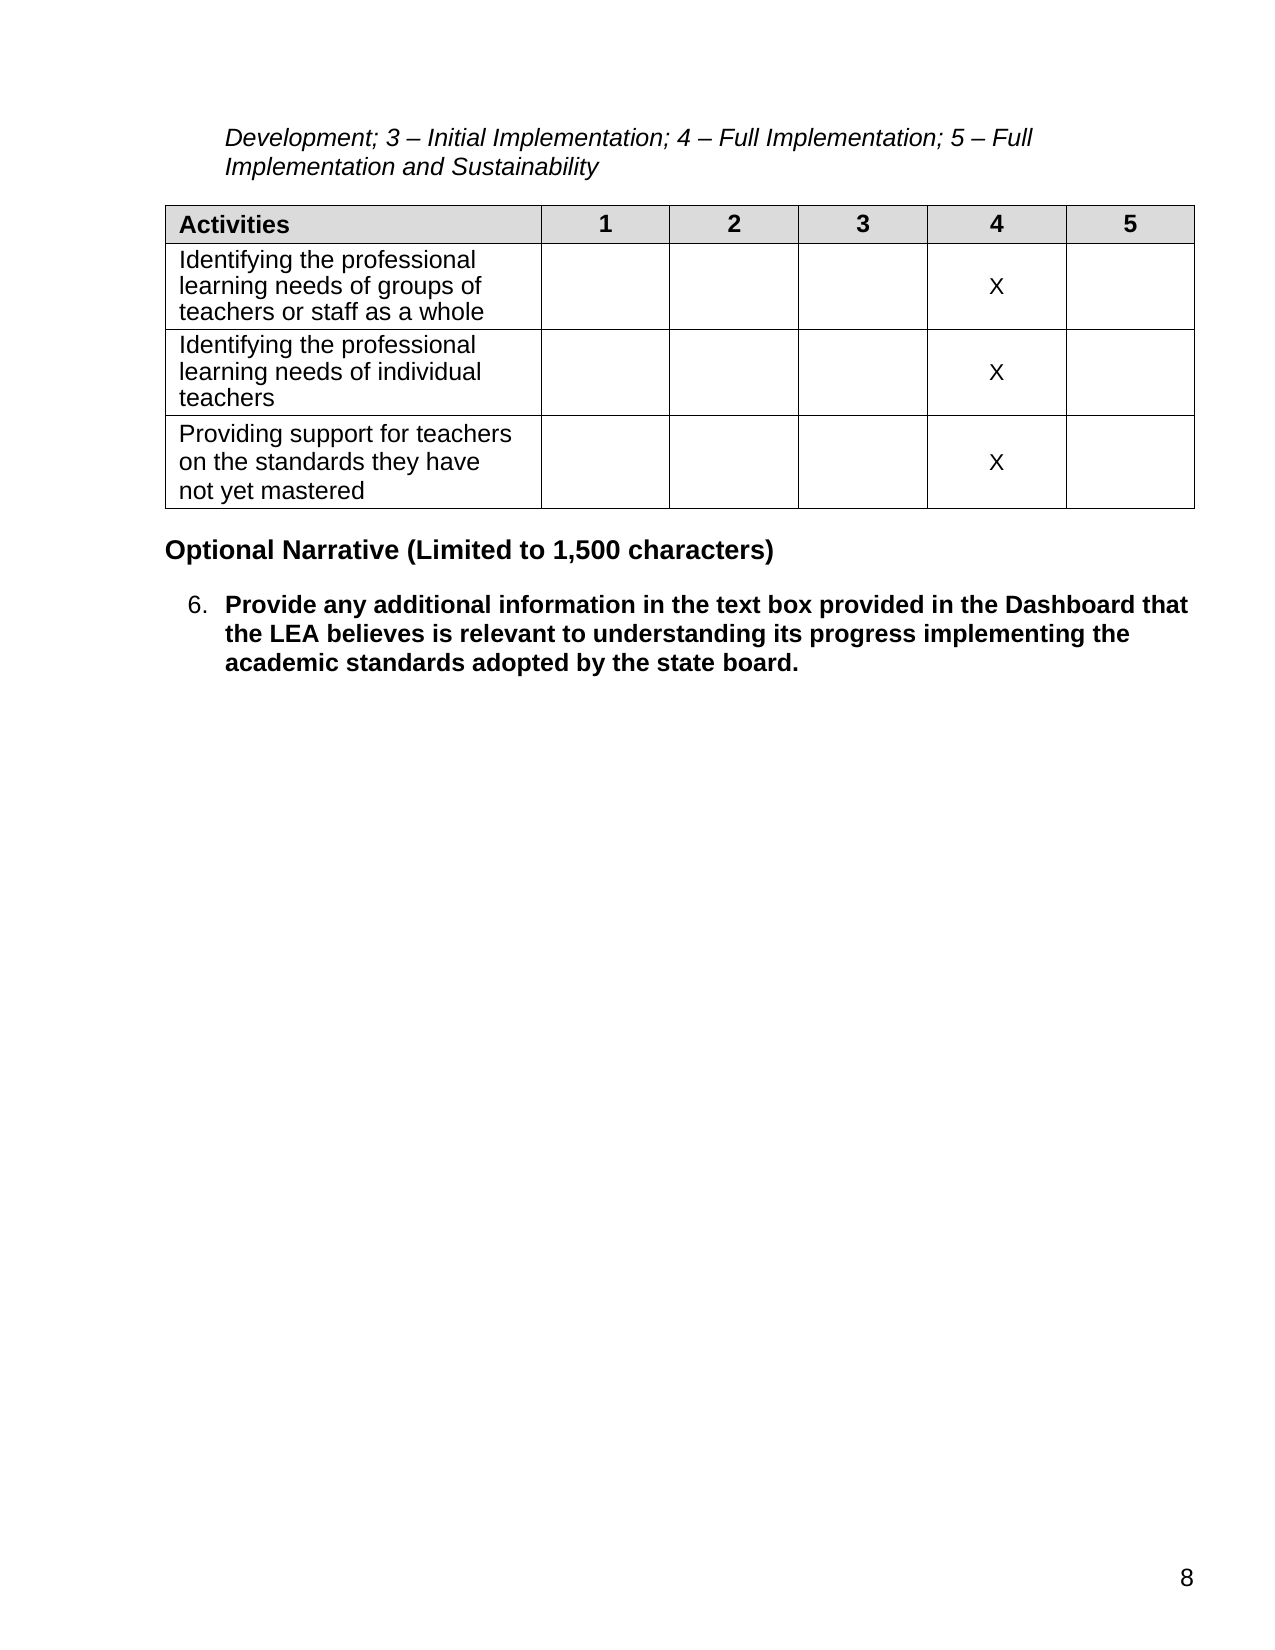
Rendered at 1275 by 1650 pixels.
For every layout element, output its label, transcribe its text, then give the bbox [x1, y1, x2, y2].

table_cell [670, 244, 798, 329]
table_cell Identifying the professional learning needs of groups of teachers or staff as a whole [166, 244, 541, 329]
table_cell [670, 416, 798, 508]
table_cell [799, 244, 927, 329]
table_header 2 [670, 206, 798, 243]
table_cell X [928, 416, 1066, 508]
table_cell X [928, 244, 1066, 329]
list Provide any additional information in the text box provided in the Dashboard that the LEA believes is relevant to understanding its progress implementing the academic standards adopted by the state board. [187, 590, 1194, 676]
table_cell [799, 416, 927, 508]
table_cell [1067, 330, 1194, 414]
table_cell [542, 244, 669, 329]
table_cell [542, 416, 669, 508]
table_cell Providing support for teachers on the standards they have not yet mastered [166, 416, 541, 508]
table_header 1 [542, 206, 669, 243]
table_header Activities [166, 206, 541, 243]
table_cell [1067, 416, 1194, 508]
table_cell [670, 330, 798, 414]
table_cell [542, 330, 669, 414]
table_cell [1067, 244, 1194, 329]
table_header 4 [928, 206, 1066, 243]
table_header 3 [799, 206, 927, 243]
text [224, 123, 1194, 180]
table_cell Identifying the professional learning needs of individual teachers [166, 330, 541, 414]
subtitle Optional Narrative (Limited to 1,500 characters) [164, 534, 1194, 565]
table_cell [799, 330, 927, 414]
table_header 5 [1067, 206, 1194, 243]
table_cell X [928, 330, 1066, 414]
